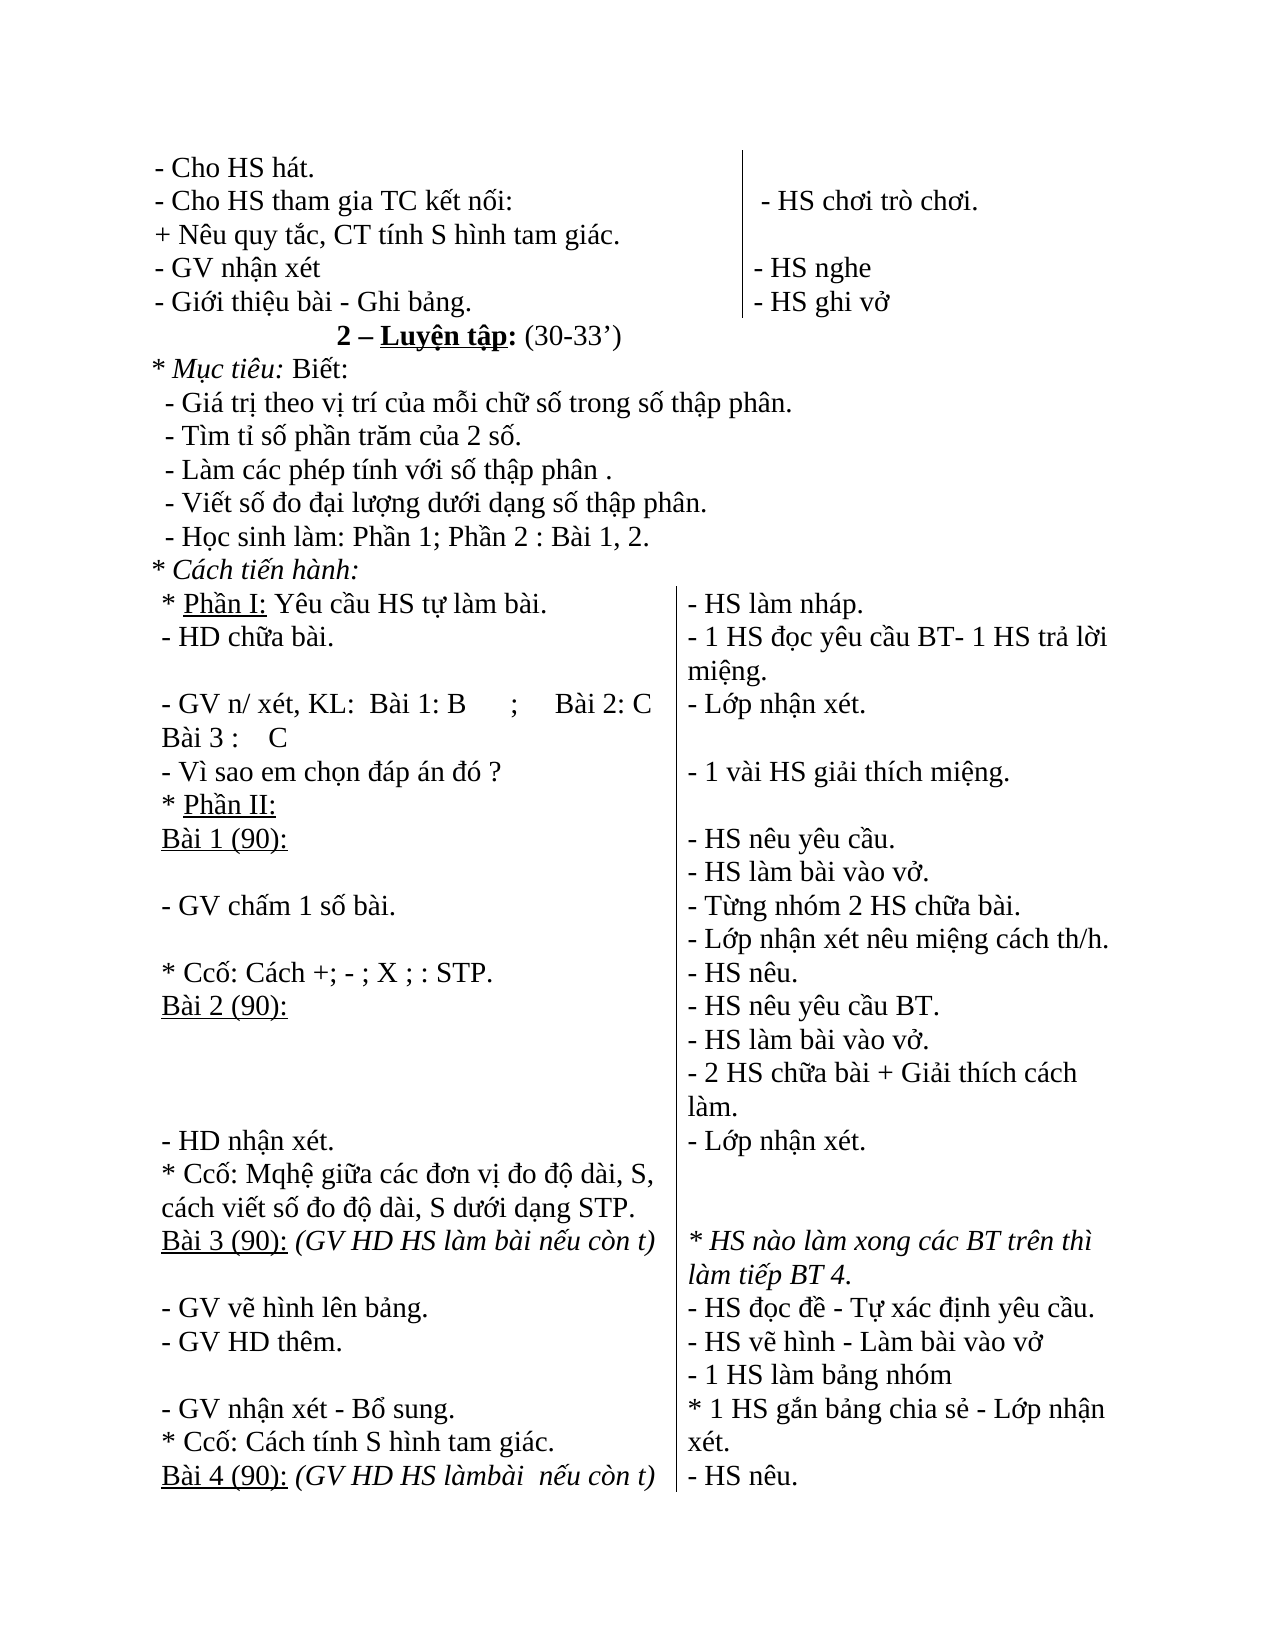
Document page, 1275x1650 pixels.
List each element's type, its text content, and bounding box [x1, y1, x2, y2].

text * Cách tiến hành: [150, 552, 1125, 586]
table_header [150, 586, 676, 1492]
text - Tìm tỉ số phần trăm của 2 số. [150, 418, 1125, 452]
text - Viết số đo đại lượng dưới dạng số thập phân. [150, 485, 1125, 519]
text * Mục tiêu: Biết: [150, 351, 1125, 385]
text - Giá trị theo vị trí của mỗi chữ số trong số thập phân. [150, 385, 1125, 418]
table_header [677, 586, 1136, 1492]
text - Học sinh làm: Phần 1; Phần 2 : Bài 1, 2. [150, 519, 1125, 552]
text 2 – Luyện tập: (30-33’) [225, 318, 1125, 351]
table_header - Cho HS hát. - Cho HS tham gia TC kết nối: + Nêu quy tắc, CT tính S hình tam giác. - GV nhận xét - Giới thiệu bài - Ghi bảng. [143, 150, 742, 318]
text - Làm các phép tính với số thập phân . [150, 452, 1125, 485]
table_header - HS chơi trò chơi. - HS nghe - HS ghi vở [743, 150, 1132, 318]
